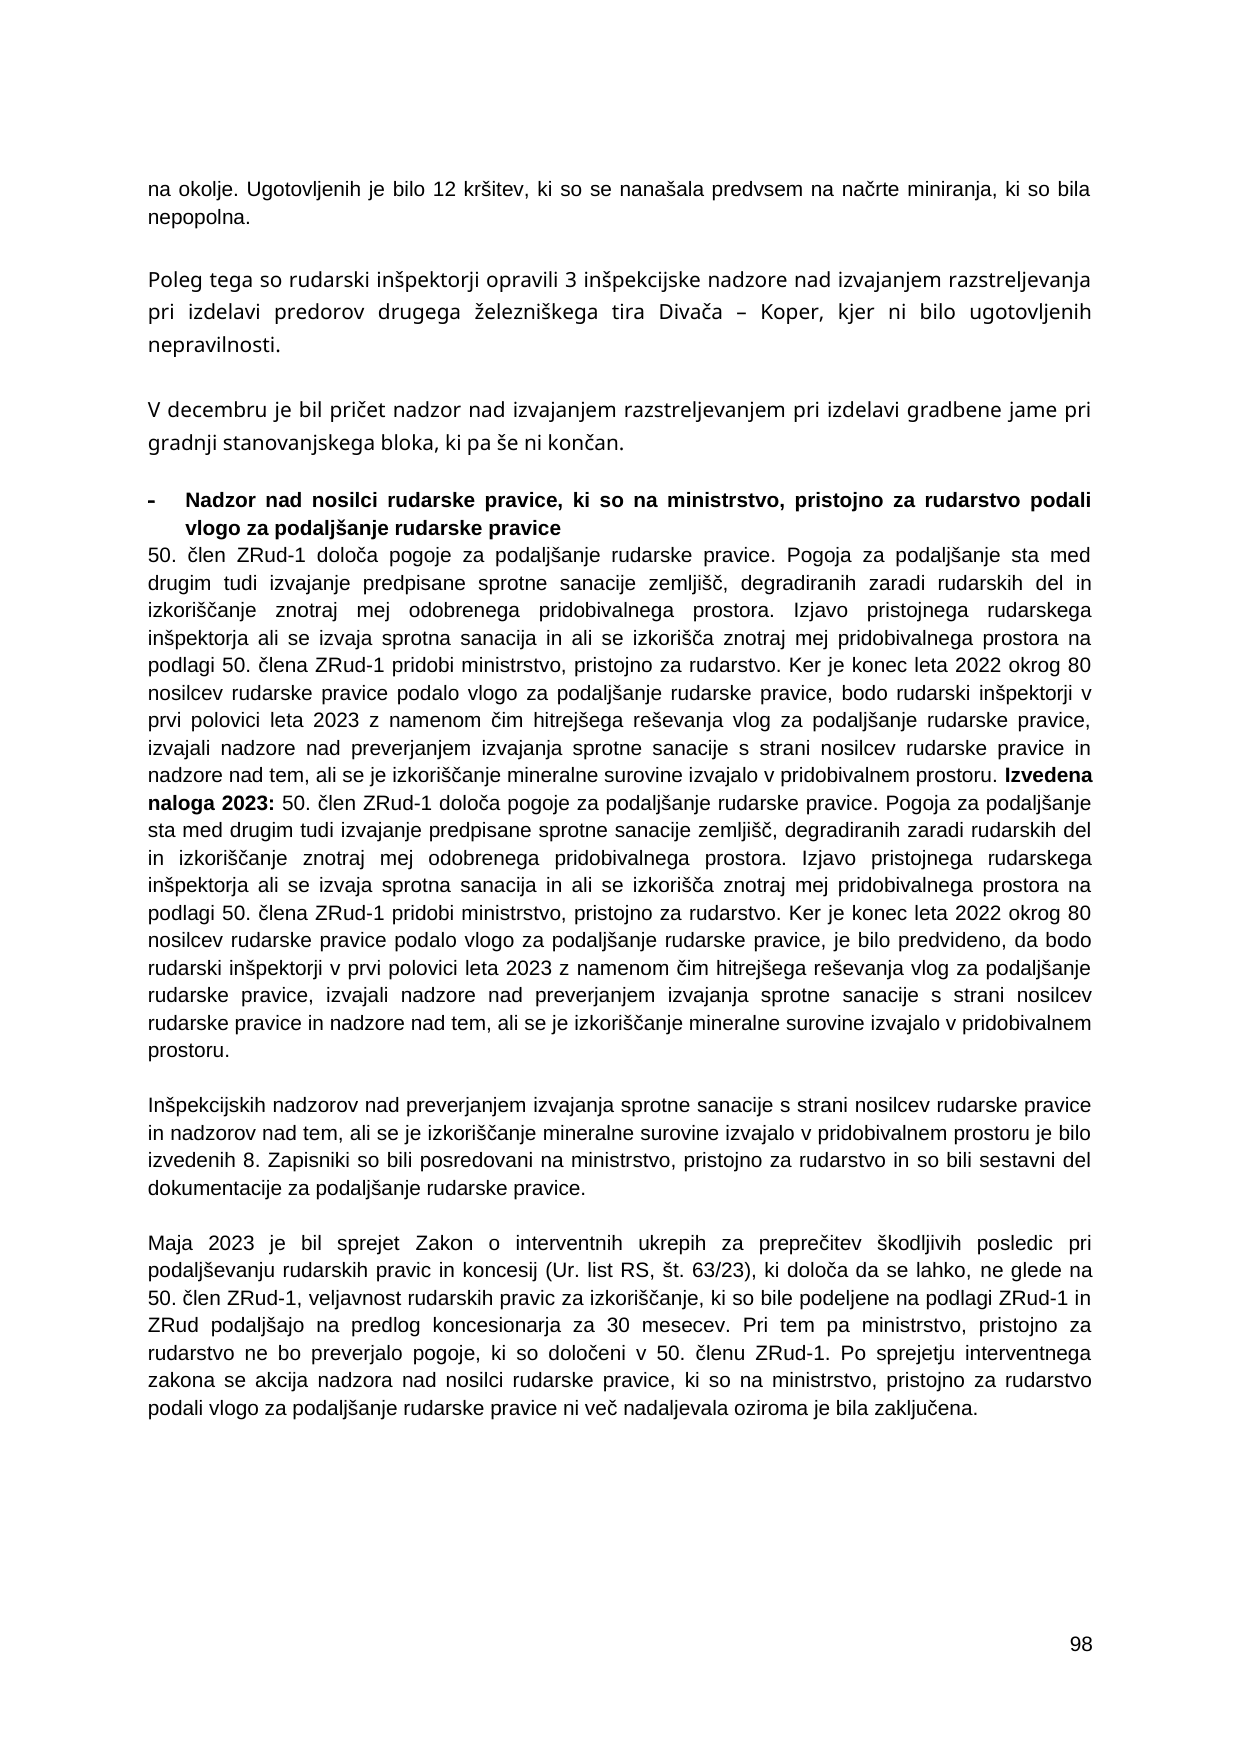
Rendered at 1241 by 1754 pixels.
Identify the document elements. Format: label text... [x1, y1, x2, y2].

text Inšpekcijskih nadzorov nad preverjanjem izvajanja sprotne sanacije s strani nosilcev rudarske pravice in nadzorov nad tem, ali se je izkoriščanje mineralne surovine izvajalo v pridobivalnem prostoru je bilo izvedenih 8. Zapisniki so bili posredovani na ministrstvo, pristojno za rudarstvo in so bili sestavni del dokumentacije za podaljšanje rudarske pravice. [148, 1093, 1093, 1199]
text Poleg tega so rudarski inšpektorji opravili 3 inšpekcijske nadzore nad izvajanjem razstreljevanja pri izdelavi predorov drugega železniškega tira Divača – Koper, kjer ni bilo ugotovljenih nepravilnosti. [148, 265, 1093, 358]
text V decembru je bil pričet nadzor nad izvajanjem razstreljevanjem pri izdelavi gradbene jame pri gradnji stanovanjskega bloka, ki pa še ni končan. [148, 395, 1093, 456]
text Maja 2023 je bil sprejet Zakon o interventnih ukrepih za preprečitev škodljivih posledic pri podaljševanju rudarskih pravic in koncesij (Ur. list RS, št. 63/23), ki določa da se lahko, ne glede na 50. člen ZRud-1, veljavnost rudarskih pravic za izkoriščanje, ki so bile podeljene na podlagi ZRud-1 in ZRud podaljšajo na predlog koncesionarja za 30 mesecev. Pri tem pa ministrstvo, pristojno za rudarstvo ne bo preverjalo pogoje, ki so določeni v 50. členu ZRud-1. Po sprejetju interventnega zakona se akcija nadzora nad nosilci rudarske pravice, ki so na ministrstvo, pristojno za rudarstvo podali vlogo za podaljšanje rudarske pravice ni več nadaljevala oziroma je bila zaključena. [148, 1364, 1093, 1419]
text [148, 177, 1093, 229]
list Nadzor nad nosilci rudarske pravice, ki so na ministrstvo, pristojno za rudarstvo podali vlogo za podaljšanje rudarske pravice [148, 488, 1093, 539]
text 50. člen ZRud-1 določa pogoje za podaljšanje rudarske pravice. Pogoja za podaljšanje sta med drugim tudi izvajanje predpisane sprotne sanacije zemljišč, degradiranih zaradi rudarskih del in izkoriščanje znotraj mej odobrenega pridobivalnega prostora. Izjavo pristojnega rudarskega inšpektorja ali se izvaja sprotna sanacija in ali se izkorišča znotraj mej pridobivalnega prostora na podlagi 50. člena ZRud-1 pridobi ministrstvo, pristojno za rudarstvo. Ker je konec leta 2022 okrog 80 nosilcev rudarske pravice podalo vlogo za podaljšanje rudarske pravice, bodo rudarski inšpektorji v prvi polovici leta 2023 z namenom čim hitrejšega reševanja vlog za podaljšanje rudarske pravice, izvajali nadzore nad preverjanjem izvajanja sprotne sanacije s strani nosilcev rudarske pravice in nadzore nad tem, ali se je izkoriščanje mineralne surovine izvajalo v pridobivalnem prostoru. Izvedena naloga 2023: 50. člen ZRud-1 določa pogoje za podaljšanje rudarske pravice. Pogoja za podaljšanje sta med drugim tudi izvajanje predpisane sprotne sanacije zemljišč, degradiranih zaradi rudarskih del in izkoriščanje znotraj mej odobrenega pridobivalnega prostora. Izjavo pristojnega rudarskega inšpektorja ali se izvaja sprotna sanacija in ali se izkorišča znotraj mej pridobivalnega prostora na podlagi 50. člena ZRud-1 pridobi ministrstvo, pristojno za rudarstvo. Ker je konec leta 2022 okrog 80 nosilcev rudarske pravice podalo vlogo za podaljšanje rudarske pravice, je bilo predvideno, da bodo rudarski inšpektorji v prvi polovici leta 2023 z namenom čim hitrejšega reševanja vlog za podaljšanje rudarske pravice, izvajali nadzore nad preverjanjem izvajanja sprotne sanacije s strani nosilcev rudarske pravice in nadzore nad tem, ali se je izkoriščanje mineralne surovine izvajalo v pridobivalnem prostoru. [148, 543, 1093, 1062]
